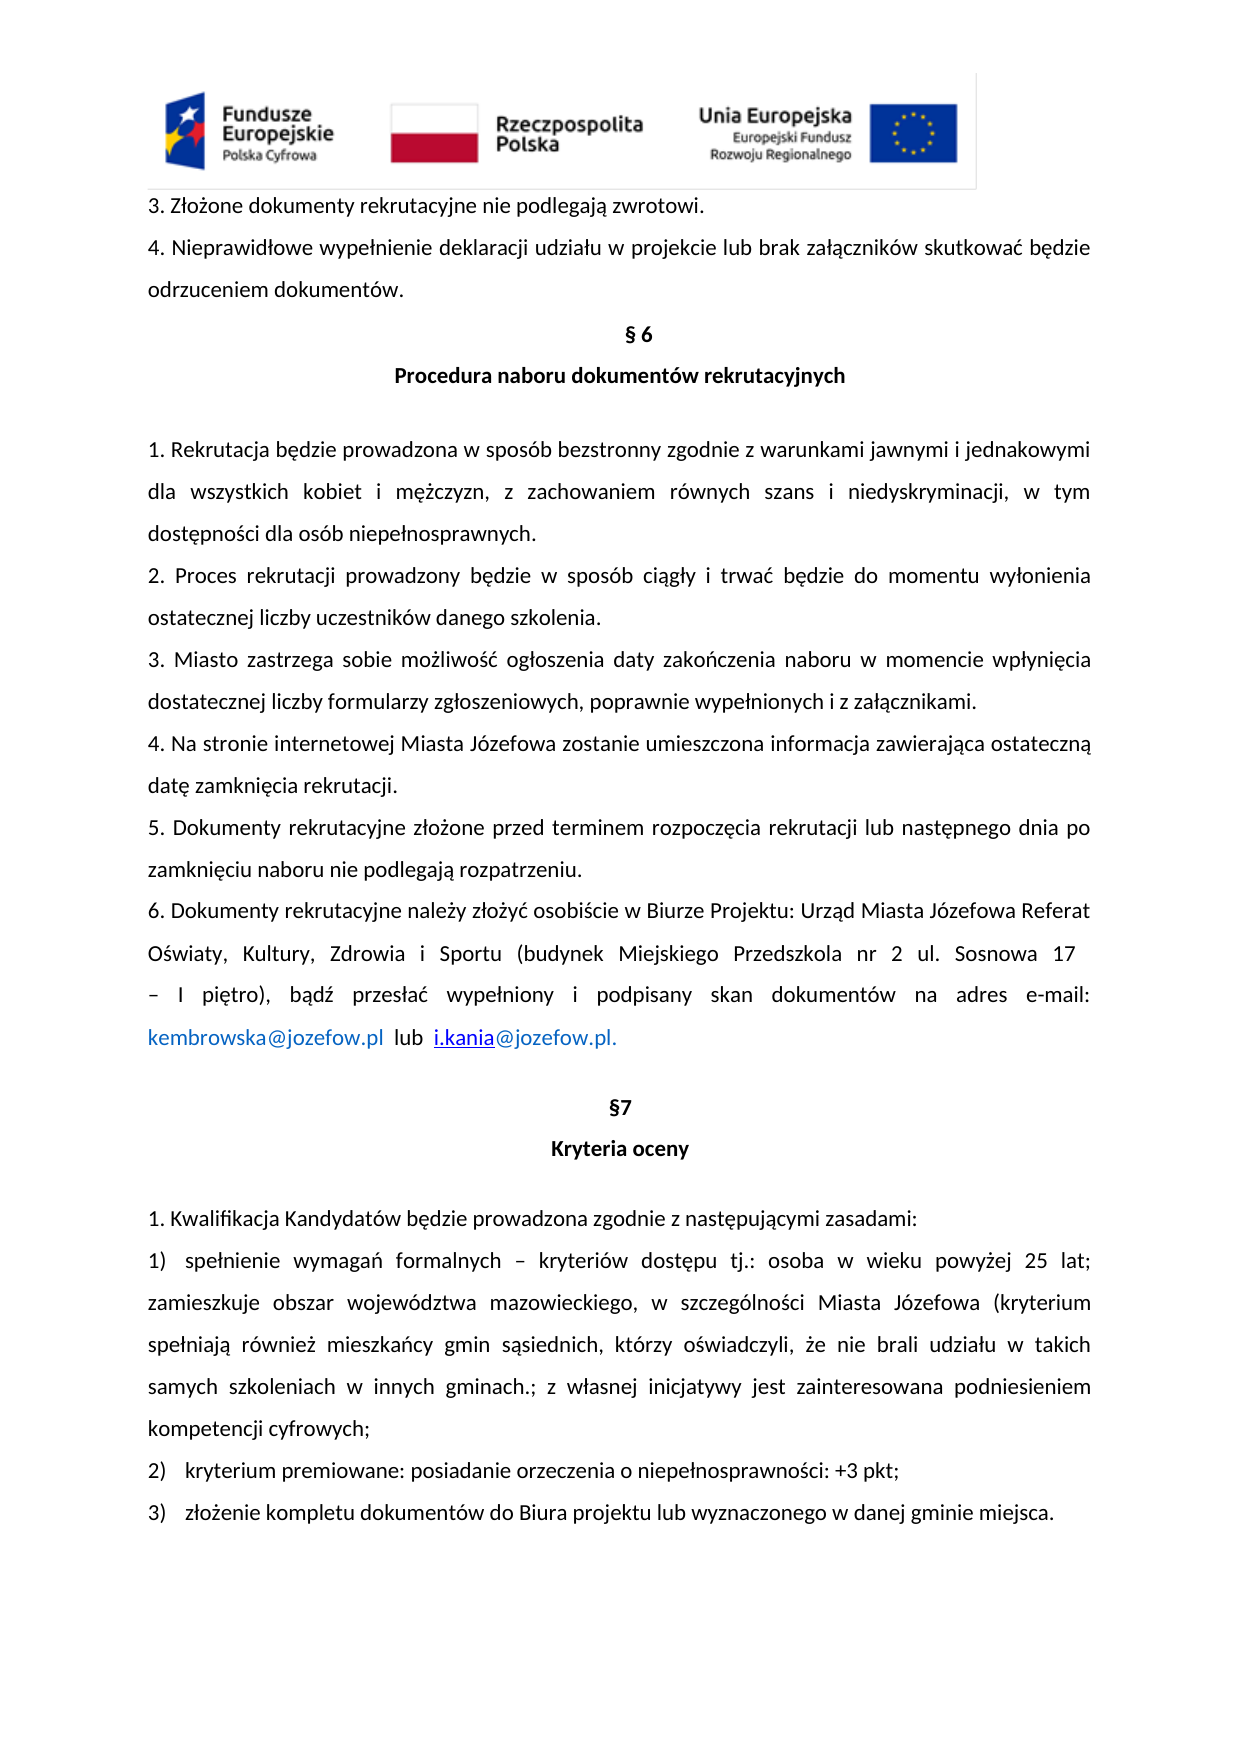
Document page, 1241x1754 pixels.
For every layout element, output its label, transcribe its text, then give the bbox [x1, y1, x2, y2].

text Kryteria oceny [148, 1134, 1093, 1163]
text 5. Dokumenty rekrutacyjne złożone przed terminem rozpoczęcia rekrutacji lub następnego dnia po zamknięciu naboru nie podlegają rozpatrzeniu. [148, 813, 1093, 883]
text § 6 [148, 320, 1129, 348]
text 3. Miasto zastrzega sobie możliwość ogłoszenia daty zakończenia naboru w momencie wpłynięcia dostatecznej liczby formularzy zgłoszeniowych, poprawnie wypełnionych i z załącznikami. [148, 645, 1093, 715]
text 4. Nieprawidłowe wypełnienie deklaracji udziału w projekcie lub brak załączników skutkować będzie odrzuceniem dokumentów. [148, 233, 1093, 303]
text §7 [148, 1093, 1093, 1121]
text 2) kryterium premiowane: posiadanie orzeczenia o niepełnosprawności: +3 pkt; [148, 1456, 1093, 1484]
text 1. Rekrutacja będzie prowadzona w sposób bezstronny zgodnie z warunkami jawnymi i jednakowymi dla wszystkich kobiet i mężczyzn, z zachowaniem równych szans i niedyskryminacji, w tym dostępności dla osób niepełnosprawnych. [148, 435, 1093, 547]
text 1. Kwalifikacja Kandydatów będzie prowadzona zgodnie z następującymi zasadami: [148, 1204, 1093, 1233]
text 4. Na stronie internetowej Miasta Józefowa zostanie umieszczona informacja zawierająca ostateczną datę zamknięcia rekrutacji. [148, 729, 1093, 799]
text 6. Dokumenty rekrutacyjne należy złożyć osobiście w Biurze Projektu: Urząd Miasta Józefowa Referat Oświaty, Kultury, Zdrowia i Sportu (budynek Miejskiego Przedszkola nr 2 ul. Sosnowa 17 – I piętro), bądź przesłać wypełniony i podpisany skan dokumentów na adres e-mail: kembrowska@jozefow.pl lub i.kania@jozefow.pl. [148, 897, 1093, 1051]
picture [147, 73, 978, 191]
text 3. Złożone dokumenty rekrutacyjne nie podlegają zwrotowi. [148, 191, 1093, 219]
text Procedura naboru dokumentów rekrutacyjnych [148, 362, 1093, 390]
text 1) spełnienie wymagań formalnych – kryteriów dostępu tj.: osoba w wieku powyżej 25 lat; zamieszkuje obszar województwa mazowieckiego, w szczególności Miasta Józefowa (kryterium spełniają również mieszkańcy gmin sąsiednich, którzy oświadczyli, że nie brali udziału w takich samych szkoleniach w innych gminach.; z własnej inicjatywy jest zainteresowana podniesieniem kompetencji cyfrowych; [148, 1247, 1093, 1442]
text 2. Proces rekrutacji prowadzony będzie w sposób ciągły i trwać będzie do momentu wyłonienia ostatecznej liczby uczestników danego szkolenia. [148, 561, 1093, 631]
text 3) złożenie kompletu dokumentów do Biura projektu lub wyznaczonego w danej gminie miejsca. [148, 1498, 1093, 1526]
